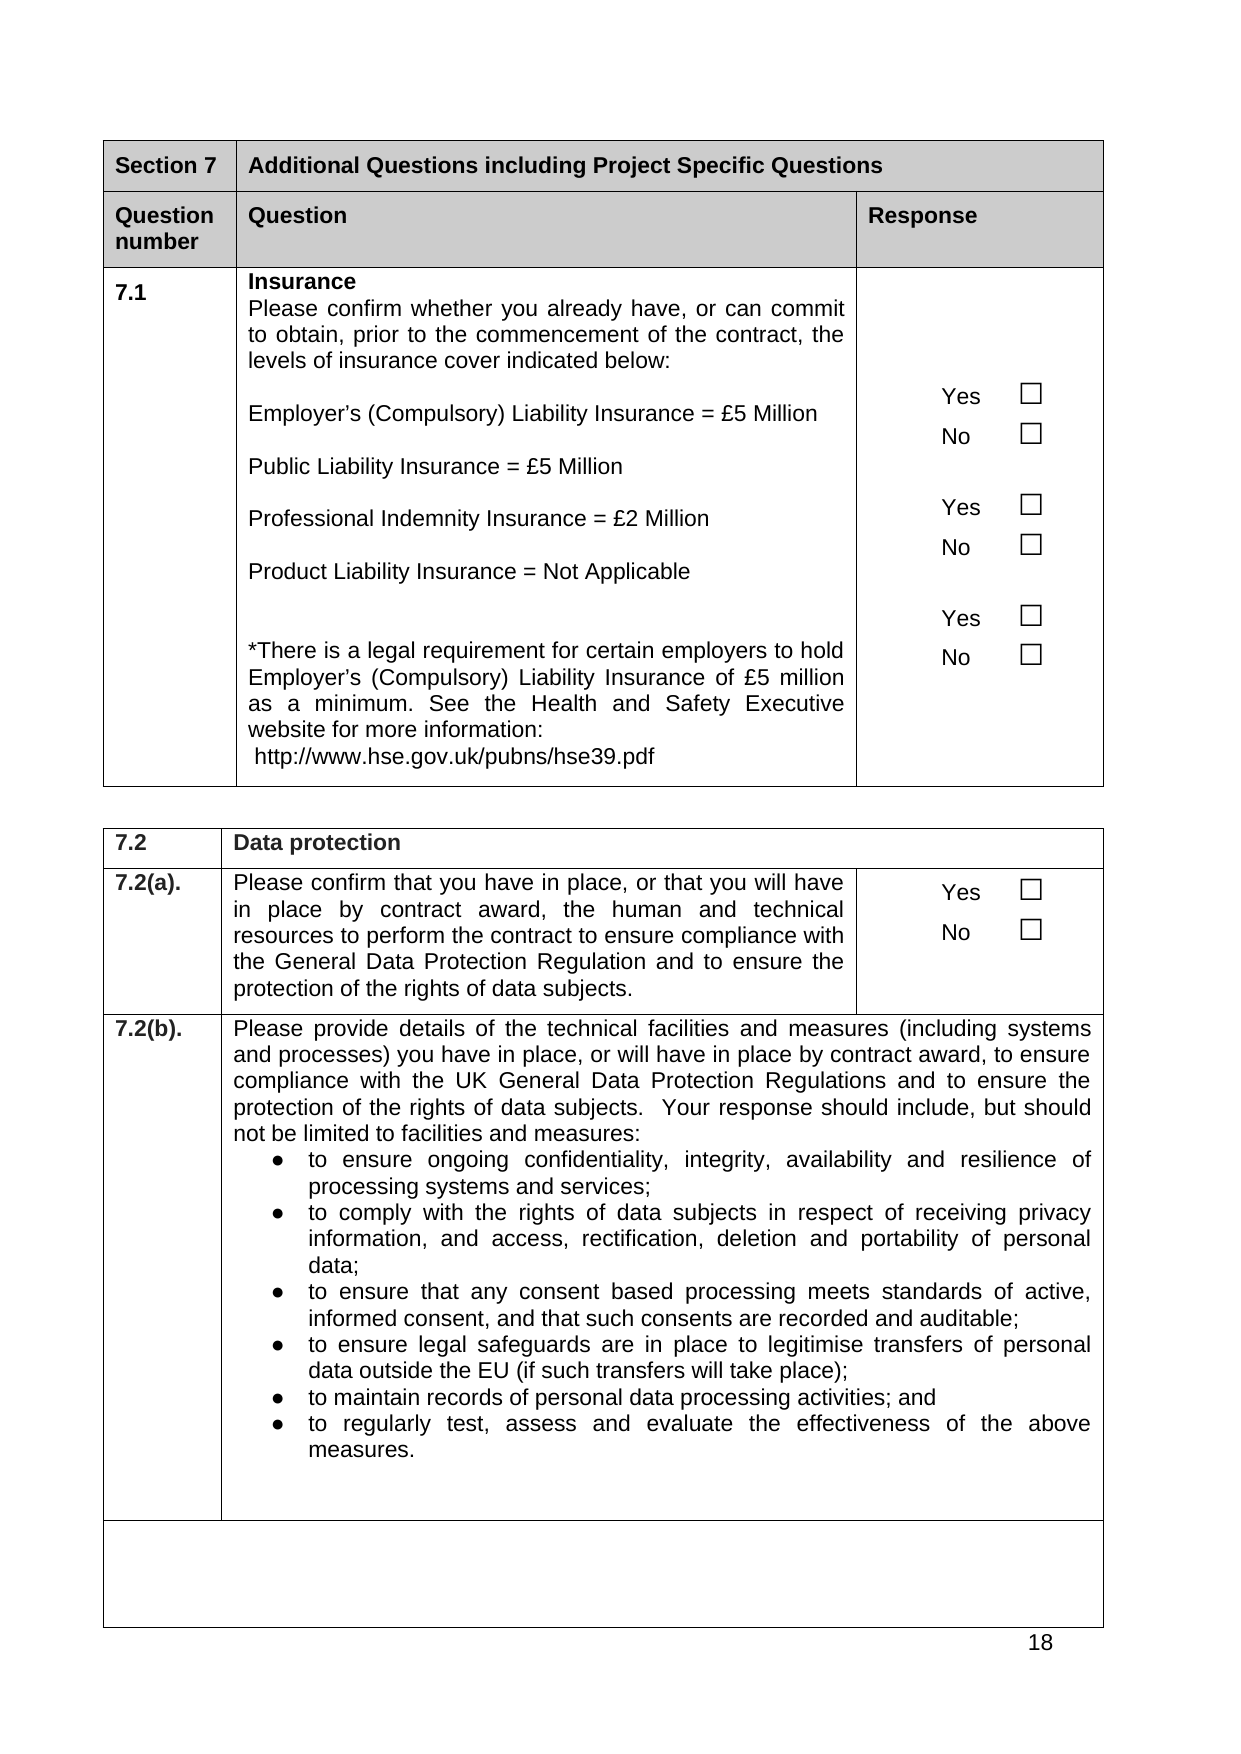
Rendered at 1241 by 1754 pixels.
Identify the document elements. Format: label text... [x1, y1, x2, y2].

table_cell Please confirm that you have in place, or that you will have in place by contract award, the human and technical resources to perform the contract to ensure compliance with the General Data Protection Regulation and to ensure the protection of the rights of data subjects. [222, 869, 856, 1013]
table_cell 7.1 [104, 268, 236, 786]
table_cell Yes No [857, 869, 1103, 1013]
table_header Data protection [222, 829, 1103, 868]
table_cell 7.2(b). [104, 1015, 221, 1520]
table_cell Question number [104, 192, 236, 267]
table_header 7.2 [104, 829, 221, 868]
table_cell Please provide details of the technical facilities and measures (including systems and processes) you have in place, or will have in place by contract award, to ensure compliance with the UK General Data Protection Regulations and to ensure the protection of the rights of data subjects. Your response should include, but should not be limited to facilities and measures: to ensure ongoing confidentiality, integrity, availability and resilience of processing systems and services; to comply with the rights of data subjects in respect of receiving privacy information, and access, rectification, deletion and portability of personal data; to ensure that any consent based processing meets standards of active, informed consent, and that such consents are recorded and auditable; to ensure legal safeguards are in place to legitimise transfers of personal data outside the EU (if such transfers will take place); to maintain records of personal data processing activities; and to regularly test, assess and evaluate the effectiveness of the above measures. [222, 1015, 1103, 1520]
table_cell 7.2(a). [104, 869, 221, 1013]
table_cell Question [237, 192, 856, 267]
table_cell Insurance Please confirm whether you already have, or can commit to obtain, prior to the commencement of the contract, the levels of insurance cover indicated below: Employer’s (Compulsory) Liability Insurance = £5 Million Public Liability Insurance = £5 Million Professional Indemnity Insurance = £2 Million Product Liability Insurance = Not Applicable *There is a legal requirement for certain employers to hold Employer’s (Compulsory) Liability Insurance of £5 million as a minimum. See the Health and Safety Executive website for more information: http://www.hse.gov.uk/pubns/hse39.pdf [237, 268, 856, 786]
table_cell Yes No Yes No Yes No [857, 268, 1103, 786]
table_cell Response [857, 192, 1103, 267]
table_header Additional Questions including Project Specific Questions [237, 141, 1103, 191]
table_cell [104, 1521, 115, 1627]
table_cell [1092, 1521, 1103, 1627]
table_header Section 7 [104, 141, 236, 191]
